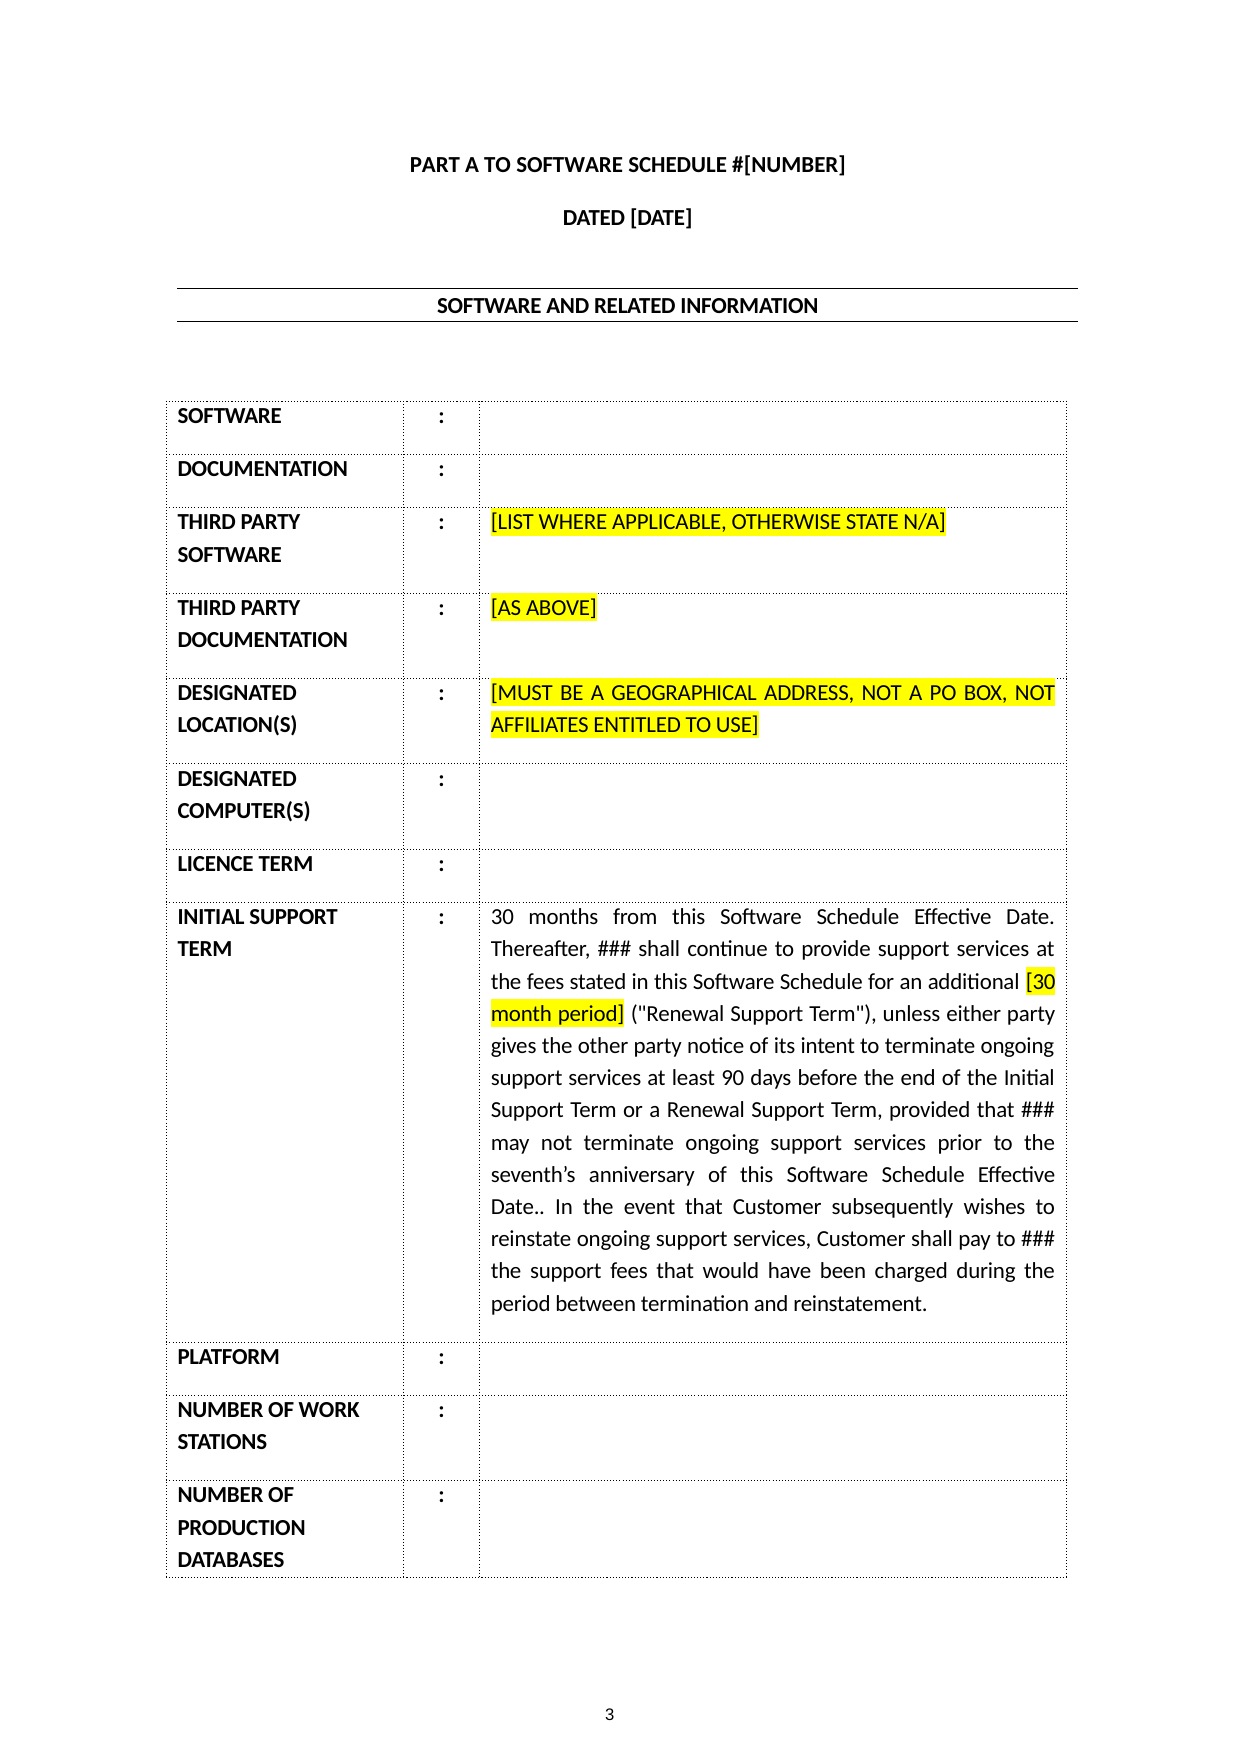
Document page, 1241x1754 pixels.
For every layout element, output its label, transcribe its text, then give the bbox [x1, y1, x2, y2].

table_cell : [403, 507, 479, 592]
table_cell DESIGNATED COMPUTER(S) [166, 763, 403, 849]
table_cell INITIAL SUPPORT TERM [166, 902, 403, 1341]
table_cell : [403, 902, 479, 1341]
table_cell [479, 1395, 1067, 1480]
table_header [479, 401, 1067, 454]
text DATED [Date] [177, 203, 1078, 231]
table_cell [479, 1341, 1067, 1394]
table_cell : [403, 1395, 479, 1480]
text PART A TO SOFTWARE SCHEDULE #[NUMBER] [177, 150, 1078, 178]
table_cell : [403, 593, 479, 678]
table_cell DESIGNATED LOCATION(S) [166, 678, 403, 763]
table_cell LICENCE TERM [166, 849, 403, 902]
table_cell : [403, 849, 479, 902]
table_cell DOCUMENTATION [166, 454, 403, 507]
table_header SOFTWARE [166, 401, 403, 454]
table_cell : [403, 454, 479, 507]
table_cell [479, 1480, 1067, 1577]
table_cell [479, 849, 1067, 902]
table_header : [403, 401, 479, 454]
table_cell : [403, 1341, 479, 1394]
table_cell [MUST BE A GEOGRAPHICAL ADDRESS, NOT A PO BOX, NOT AFFILIATES ENTITLED TO USE] [479, 678, 1067, 763]
text SOFTWARE AND RELATED INFORMATION [177, 289, 1078, 321]
table_cell NUMBER OF PRODUCTION DATABASES [166, 1480, 403, 1577]
table_cell : [403, 763, 479, 849]
table_cell [AS ABOVE] [479, 593, 1067, 678]
table_cell NUMBER OF WORK STATIONS [166, 1395, 403, 1480]
table_cell [479, 454, 1067, 507]
table_cell 30 months from this Software Schedule Effective Date. Thereafter, ### shall continue to provide support services at the fees stated in this Software Schedule for an additional [30 month period] ("Renewal Support Term"), unless either party gives the other party notice of its intent to terminate ongoing support services at least 90 days before the end of the Initial Support Term or a Renewal Support Term, provided that ### may not terminate ongoing support services prior to the seventh’s anniversary of this Software Schedule Effective Date.. In the event that Customer subsequently wishes to reinstate ongoing support services, Customer shall pay to ### the support fees that would have been charged during the period between termination and reinstatement. [479, 902, 1067, 1341]
table_cell : [403, 678, 479, 763]
table_cell [LIST WHERE APPLICABLE, OTHERWISE STATE N/A] [479, 507, 1067, 592]
table_cell : [403, 1480, 479, 1577]
table_cell [479, 763, 1067, 849]
table_cell PLATFORM [166, 1341, 403, 1394]
table_cell THIRD PARTY DOCUMENTATION [166, 593, 403, 678]
table_cell THIRD PARTY SOFTWARE [166, 507, 403, 592]
